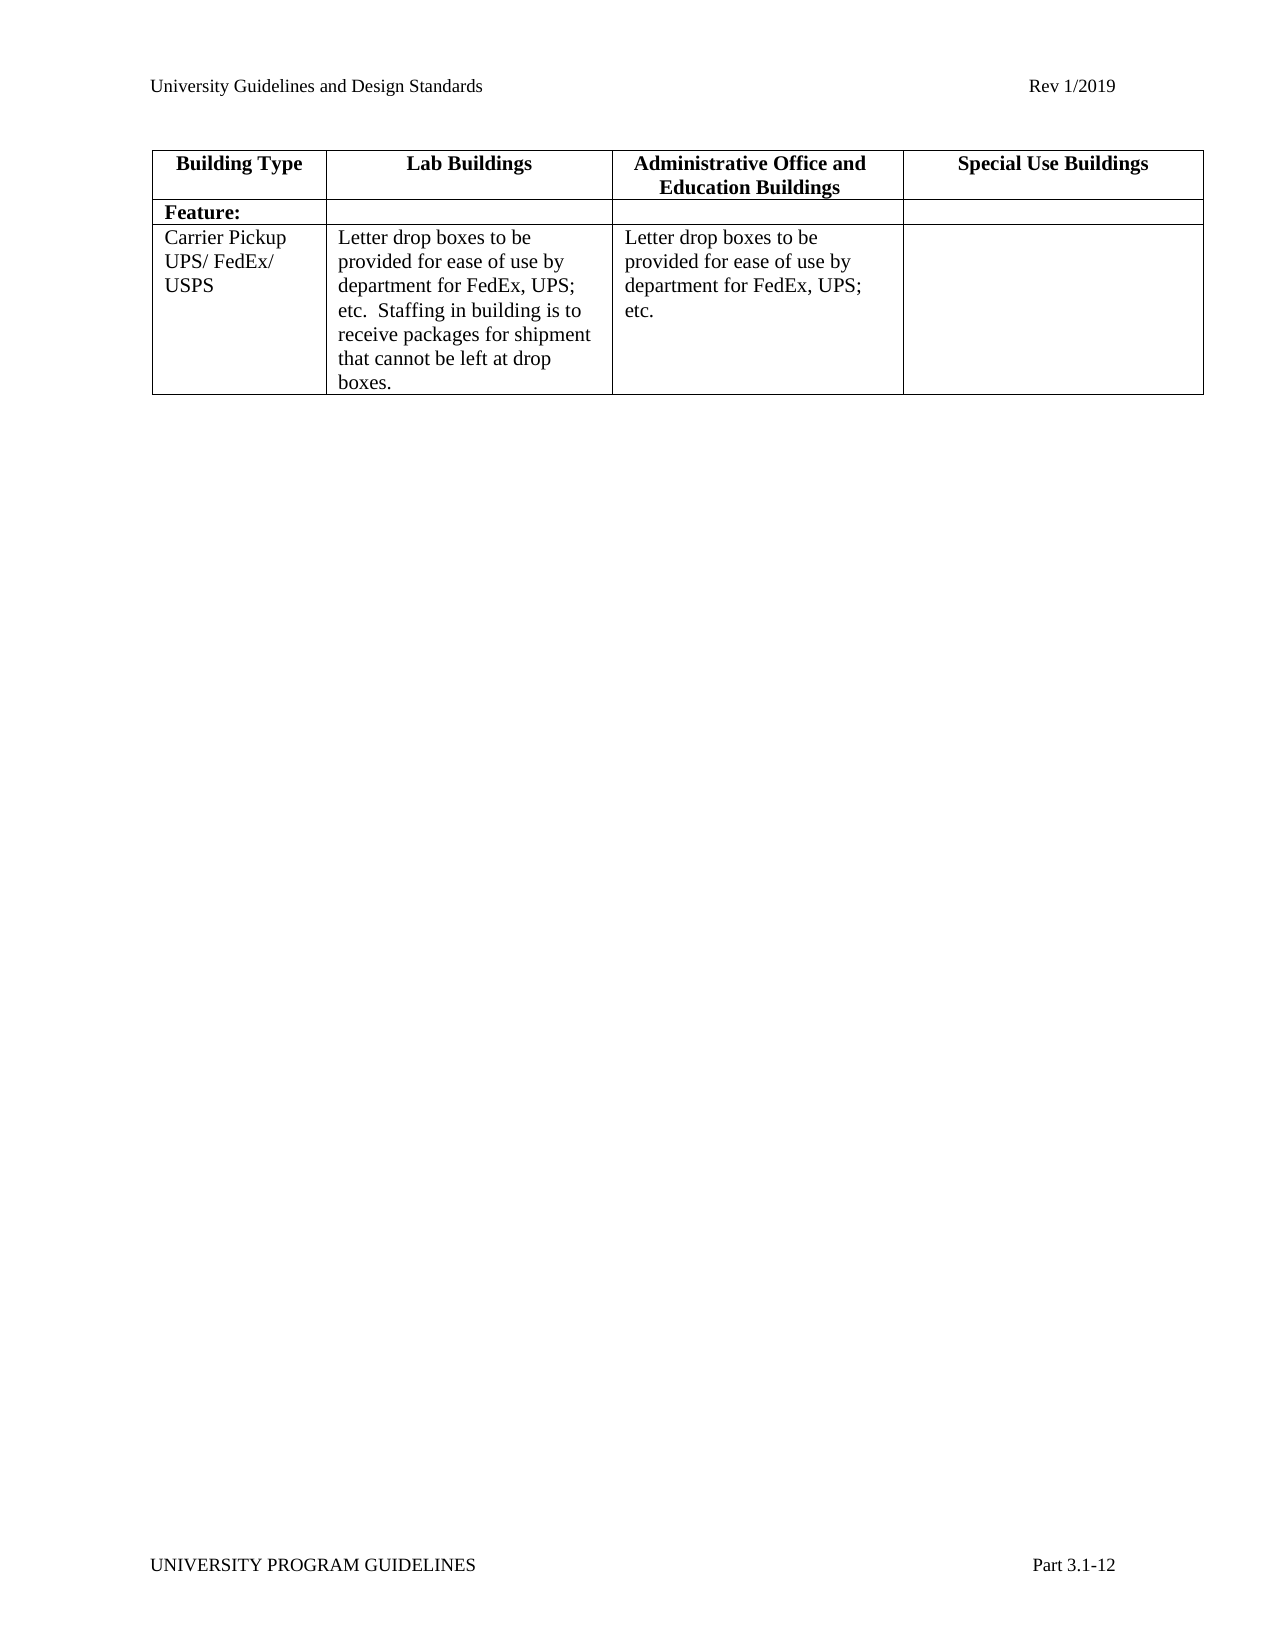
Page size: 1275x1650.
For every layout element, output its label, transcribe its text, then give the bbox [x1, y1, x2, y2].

table_header Administrative Office and Education Buildings [613, 151, 903, 199]
table_header Building Type [153, 151, 326, 199]
table_cell Letter drop boxes to be provided for ease of use by department for FedEx, UPS; etc. Staffing in building is to receive packages for shipment that cannot be left at drop boxes. [327, 225, 612, 394]
table_cell [904, 225, 1203, 394]
table_cell [904, 200, 1203, 224]
table_cell [327, 200, 612, 224]
table_cell Letter drop boxes to be provided for ease of use by department for FedEx, UPS; etc. [613, 225, 903, 394]
table_header Lab Buildings [327, 151, 612, 199]
table_header Special Use Buildings [904, 151, 1203, 199]
table_cell Feature: [153, 200, 326, 224]
table_cell [613, 200, 903, 224]
table_cell Carrier Pickup UPS/ FedEx/ USPS [153, 225, 326, 394]
